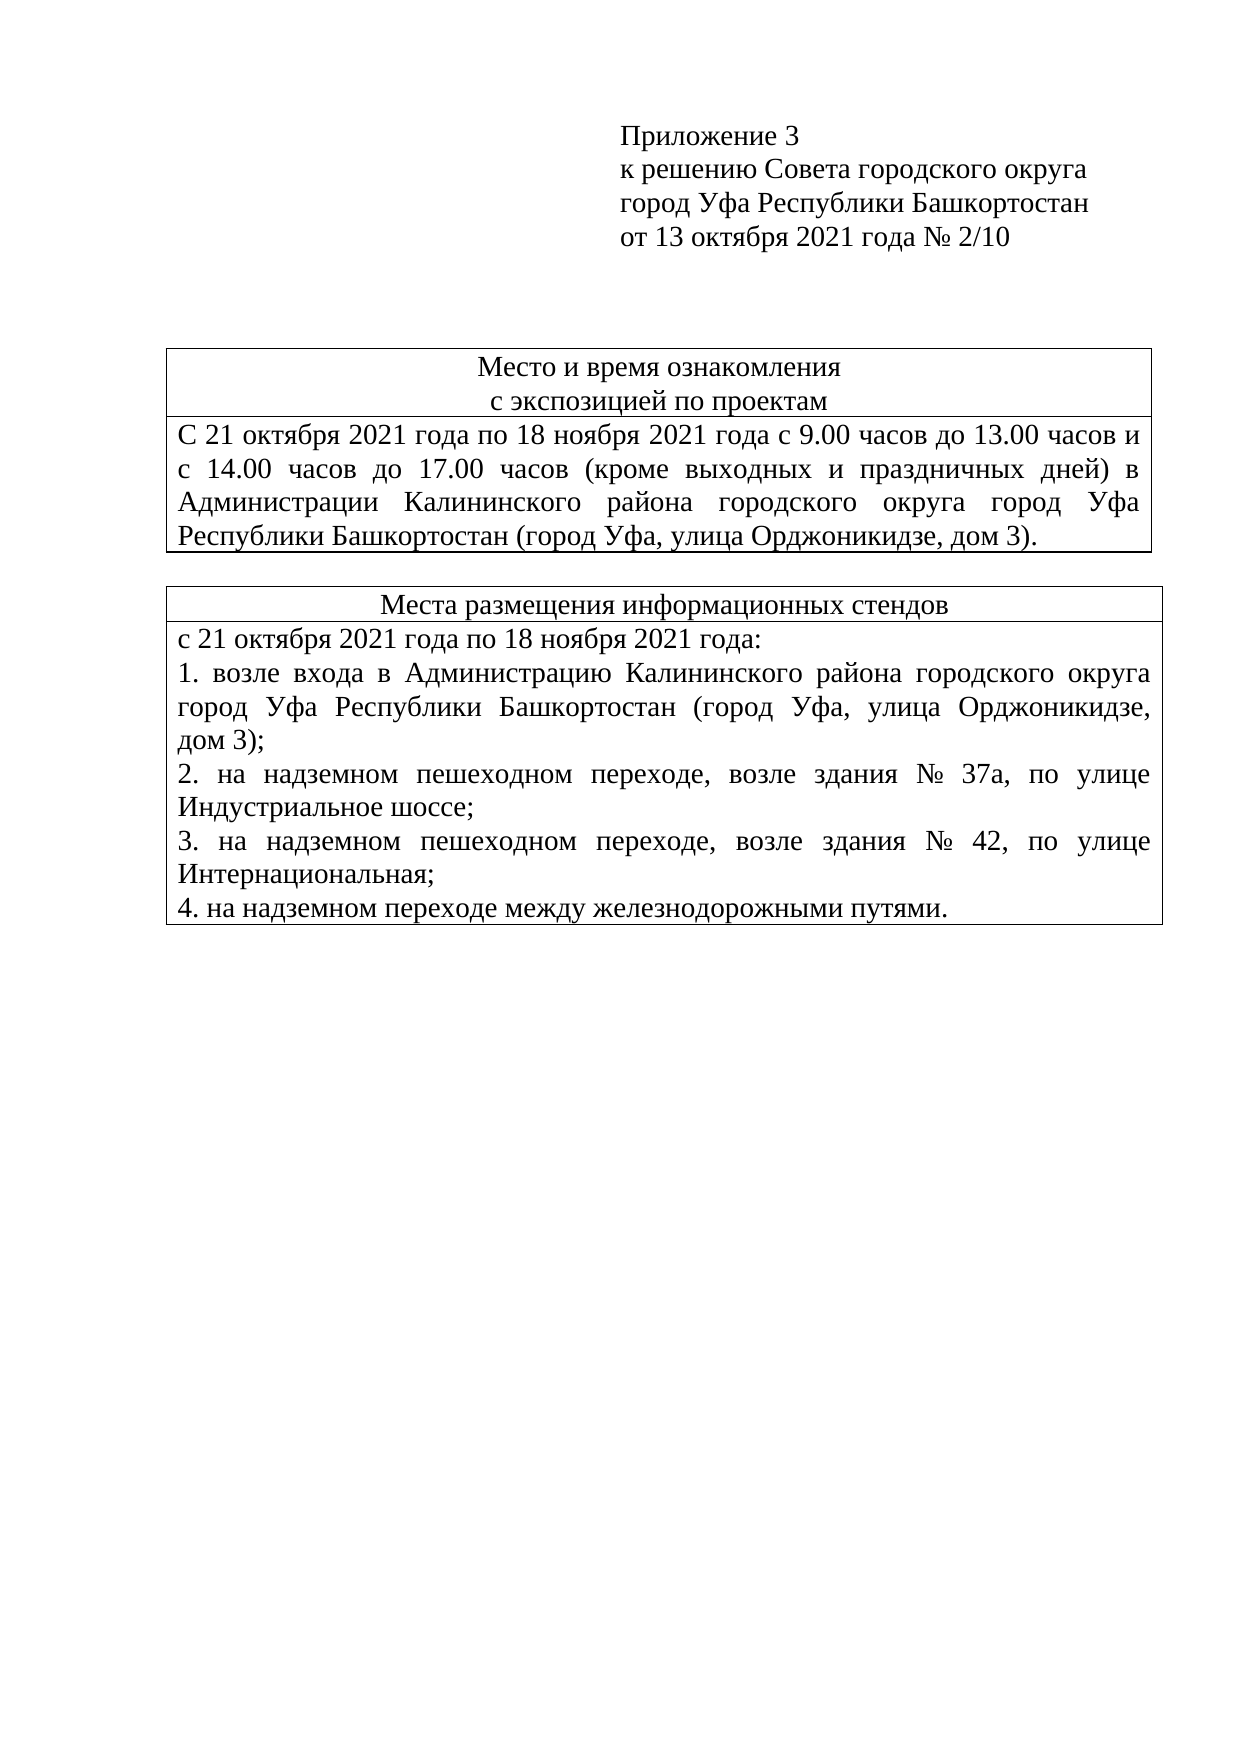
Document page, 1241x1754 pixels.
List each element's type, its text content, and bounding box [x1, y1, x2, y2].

text Приложение 3 [546, 118, 1181, 152]
text город Уфа Республики Башкортостан [546, 185, 1181, 219]
text от 13 октября 2021 года № 2/10 [546, 219, 1181, 252]
table_cell с 21 октября 2021 года по 18 ноября 2021 года: 1. возле входа в Администрацию Калининского района городского округа город Уфа Республики Башкортостан (город Уфа, улица Орджоникидзе, дом 3); 2. на надземном пешеходном переходе, возле здания № 37а, по улице Индустриальное шоссе; 3. на надземном пешеходном переходе, возле здания № 42, по улице Интернациональная; 4. на надземном переходе между железнодорожными путями. [167, 622, 1162, 923]
table_header Места размещения информационных стендов [167, 587, 1162, 621]
text к решению Совета городского округа [546, 152, 1181, 185]
table_cell С 21 октября 2021 года по 18 ноября 2021 года с 9.00 часов до 13.00 часов и с 14.00 часов до 17.00 часов (кроме выходных и праздничных дней) в Администрации Калининского района городского округа город Уфа Республики Башкортостан (город Уфа, улица Орджоникидзе, дом 3). [167, 417, 1151, 551]
table_header Место и время ознакомления с экспозицией по проектам [167, 349, 1151, 416]
